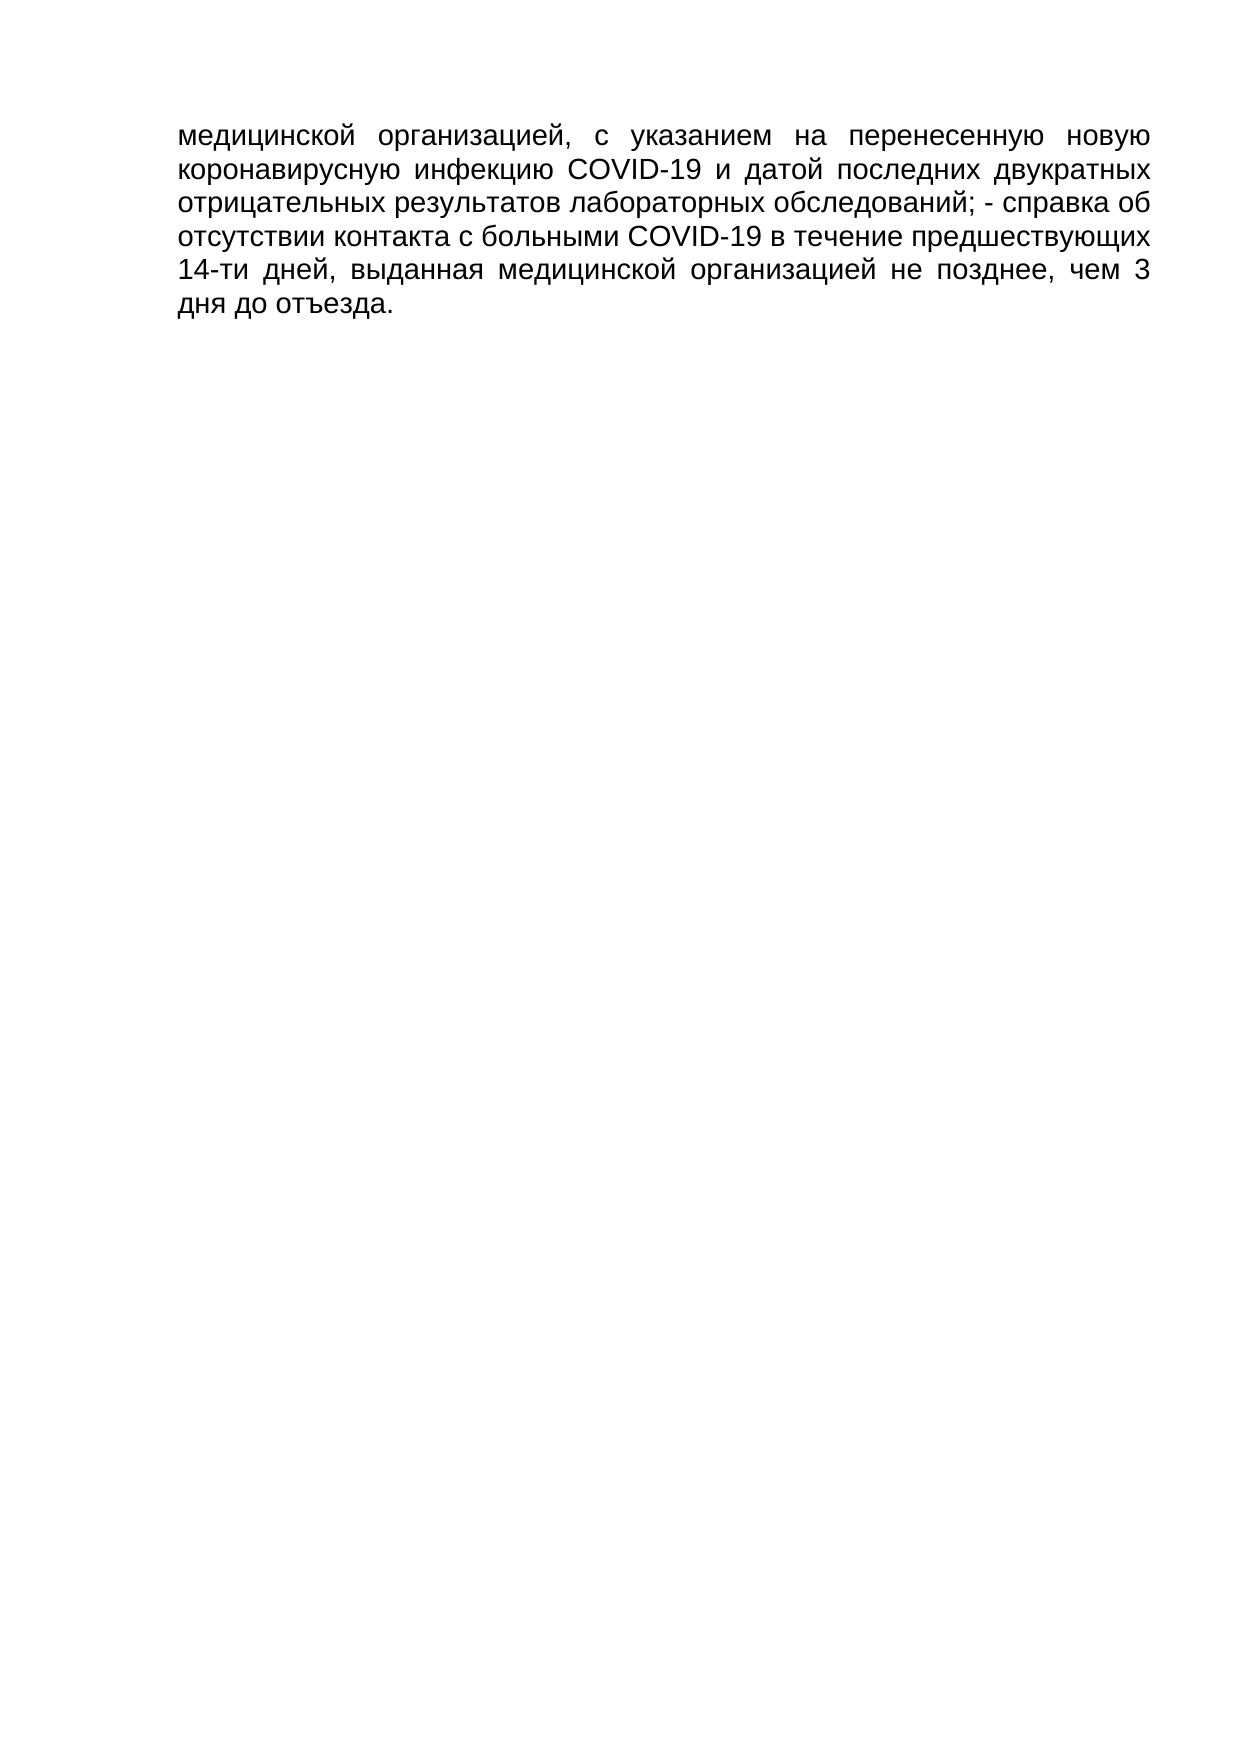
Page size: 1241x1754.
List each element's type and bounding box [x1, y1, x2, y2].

text [177, 118, 1152, 319]
